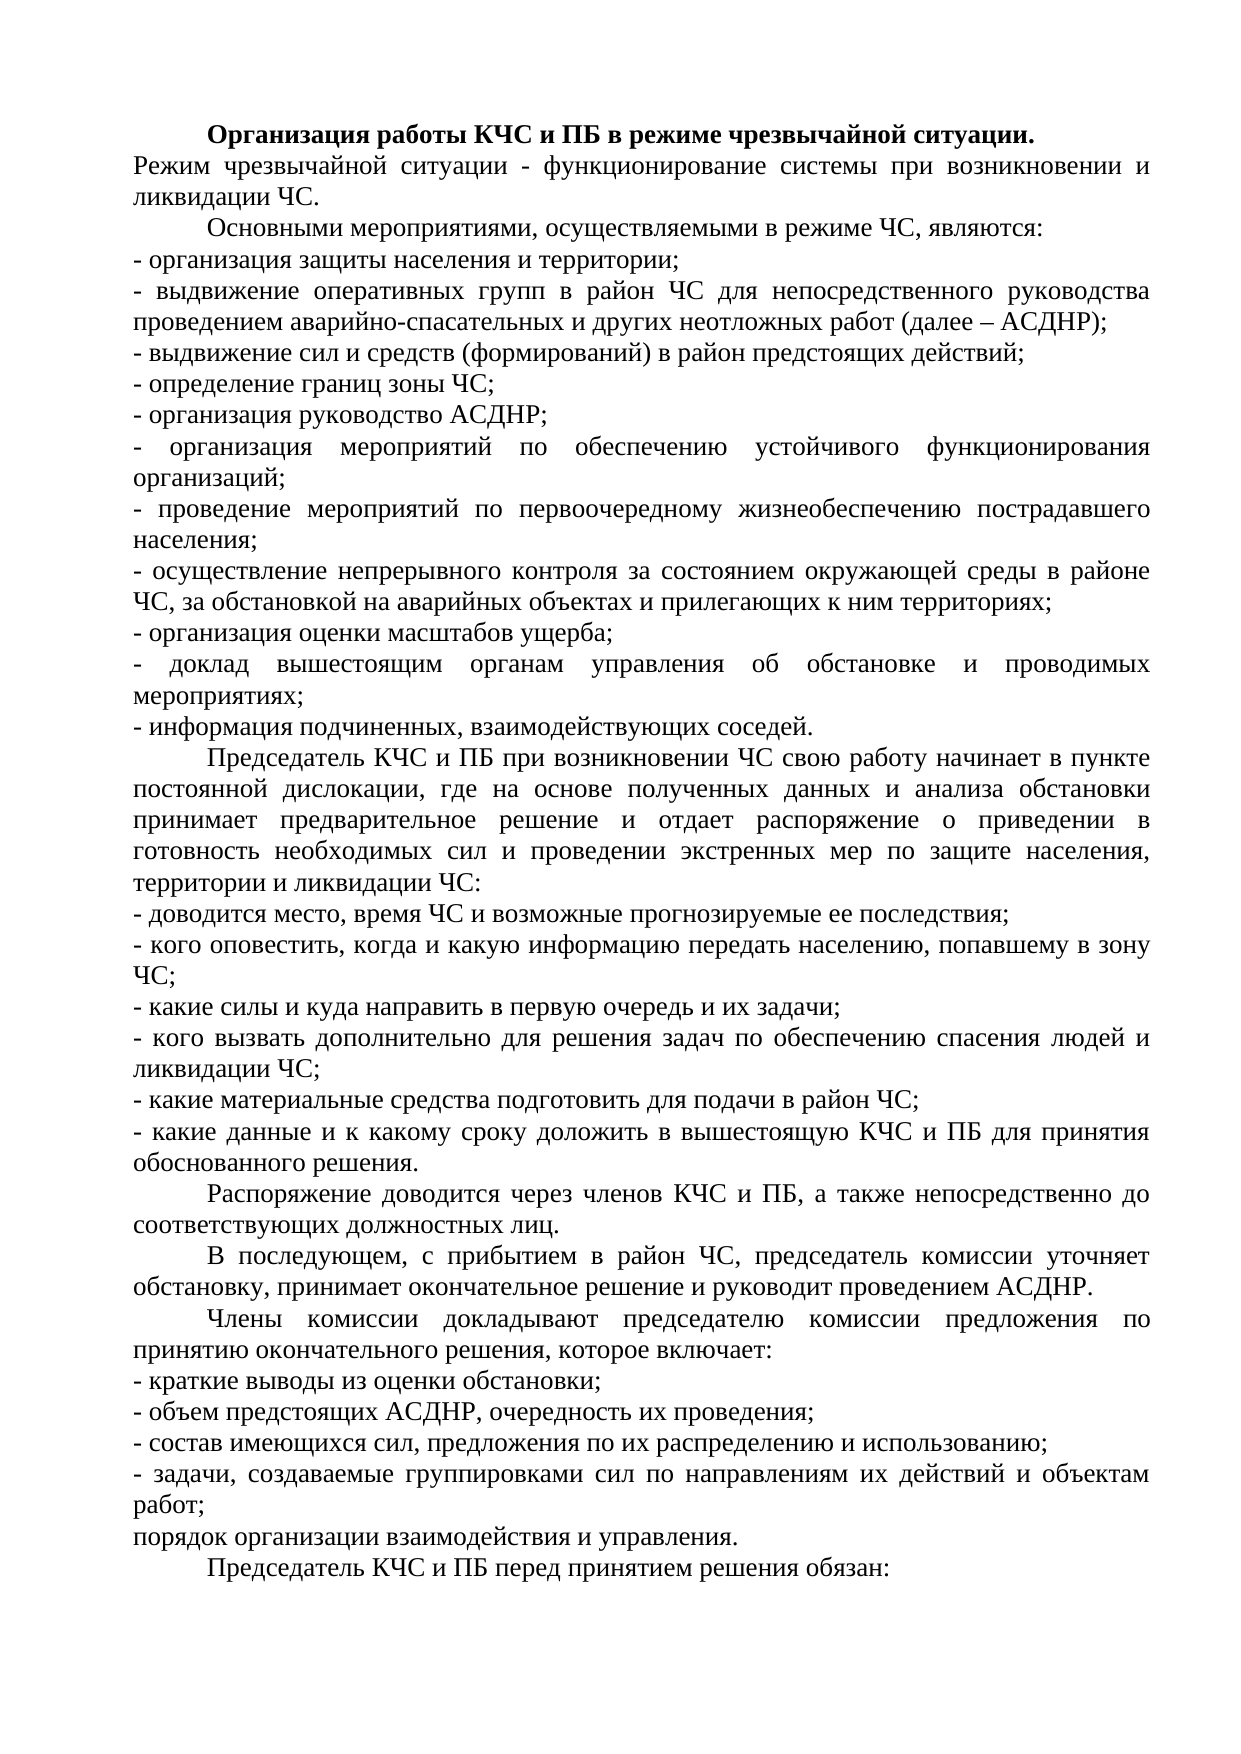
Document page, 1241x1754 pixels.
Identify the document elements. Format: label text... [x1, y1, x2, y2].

text В последующем, с прибытием в район ЧС, председатель комиссии уточняет обстановку, принимает окончательное решение и руководит проведением АСДНР. [133, 1239, 1152, 1302]
text - объем предстоящих АСДНР, очередность их проведения; [133, 1395, 1152, 1426]
text - задачи, создаваемые группировками сил по направлениям их действий и объектам работ; [133, 1457, 1152, 1520]
text - осуществление непрерывного контроля за состоянием окружающей среды в районе ЧС, за обстановкой на аварийных объектах и прилегающих к ним территориях; [133, 554, 1152, 616]
text - организация мероприятий по обеспечению устойчивого функционирования организаций; [133, 429, 1152, 492]
text Члены комиссии докладывают председателю комиссии предложения по принятию окончательного решения, которое включает: [133, 1302, 1152, 1364]
text - определение границ зоны ЧС; [133, 367, 1152, 398]
text - выдвижение оперативных групп в район ЧС для непосредственного руководства проведением аварийно-спасательных и других неотложных работ (далее – АСДНР); [133, 274, 1152, 336]
text Основными мероприятиями, осуществляемыми в режиме ЧС, являются: [133, 212, 1152, 243]
text - какие материальные средства подготовить для подачи в район ЧС; [133, 1084, 1152, 1115]
text - доклад вышестоящим органам управления об обстановке и проводимых мероприятиях; [133, 648, 1152, 710]
text - проведение мероприятий по первоочередному жизнеобеспечению пострадавшего населения; [133, 492, 1152, 554]
text - информация подчиненных, взаимодействующих соседей. [133, 710, 1152, 741]
text - кого вызвать дополнительно для решения задач по обеспечению спасения людей и ликвидации ЧС; [133, 1021, 1152, 1084]
text Председатель КЧС и ПБ при возникновении ЧС свою работу начинает в пункте постоянной дислокации, где на основе полученных данных и анализа обстановки принимает предварительное решение и отдает распоряжение о приведении в готовность необходимых сил и проведении экстренных мер по защите населения, территории и ликвидации ЧС: [133, 741, 1152, 897]
text - краткие выводы из оценки обстановки; [133, 1364, 1152, 1395]
text порядок организации взаимодействия и управления. [133, 1520, 1152, 1551]
text - организация руководство АСДНР; [133, 398, 1152, 429]
text Режим чрезвычайной ситуации - функционирование системы при возникновении и ликвидации ЧС. [133, 149, 1152, 212]
text - выдвижение сил и средств (формирований) в район предстоящих действий; [133, 336, 1152, 367]
text - какие данные и к какому сроку доложить в вышестоящую КЧС и ПБ для принятия обоснованного решения. [133, 1115, 1152, 1177]
text - организация оценки масштабов ущерба; [133, 616, 1152, 648]
text - кого оповестить, когда и какую информацию передать населению, попавшему в зону ЧС; [133, 928, 1152, 990]
text - организация защиты населения и территории; [133, 243, 1152, 274]
text - состав имеющихся сил, предложения по их распределению и использованию; [133, 1426, 1152, 1457]
text - доводится место, время ЧС и возможные прогнозируемые ее последствия; [133, 897, 1152, 928]
text - какие силы и куда направить в первую очередь и их задачи; [133, 990, 1152, 1021]
text Организация работы КЧС и ПБ в режиме чрезвычайной ситуации. [133, 118, 1152, 149]
text Распоряжение доводится через членов КЧС и ПБ, а также непосредственно до соответствующих должностных лиц. [133, 1177, 1152, 1239]
text Председатель КЧС и ПБ перед принятием решения обязан: [133, 1551, 1152, 1582]
